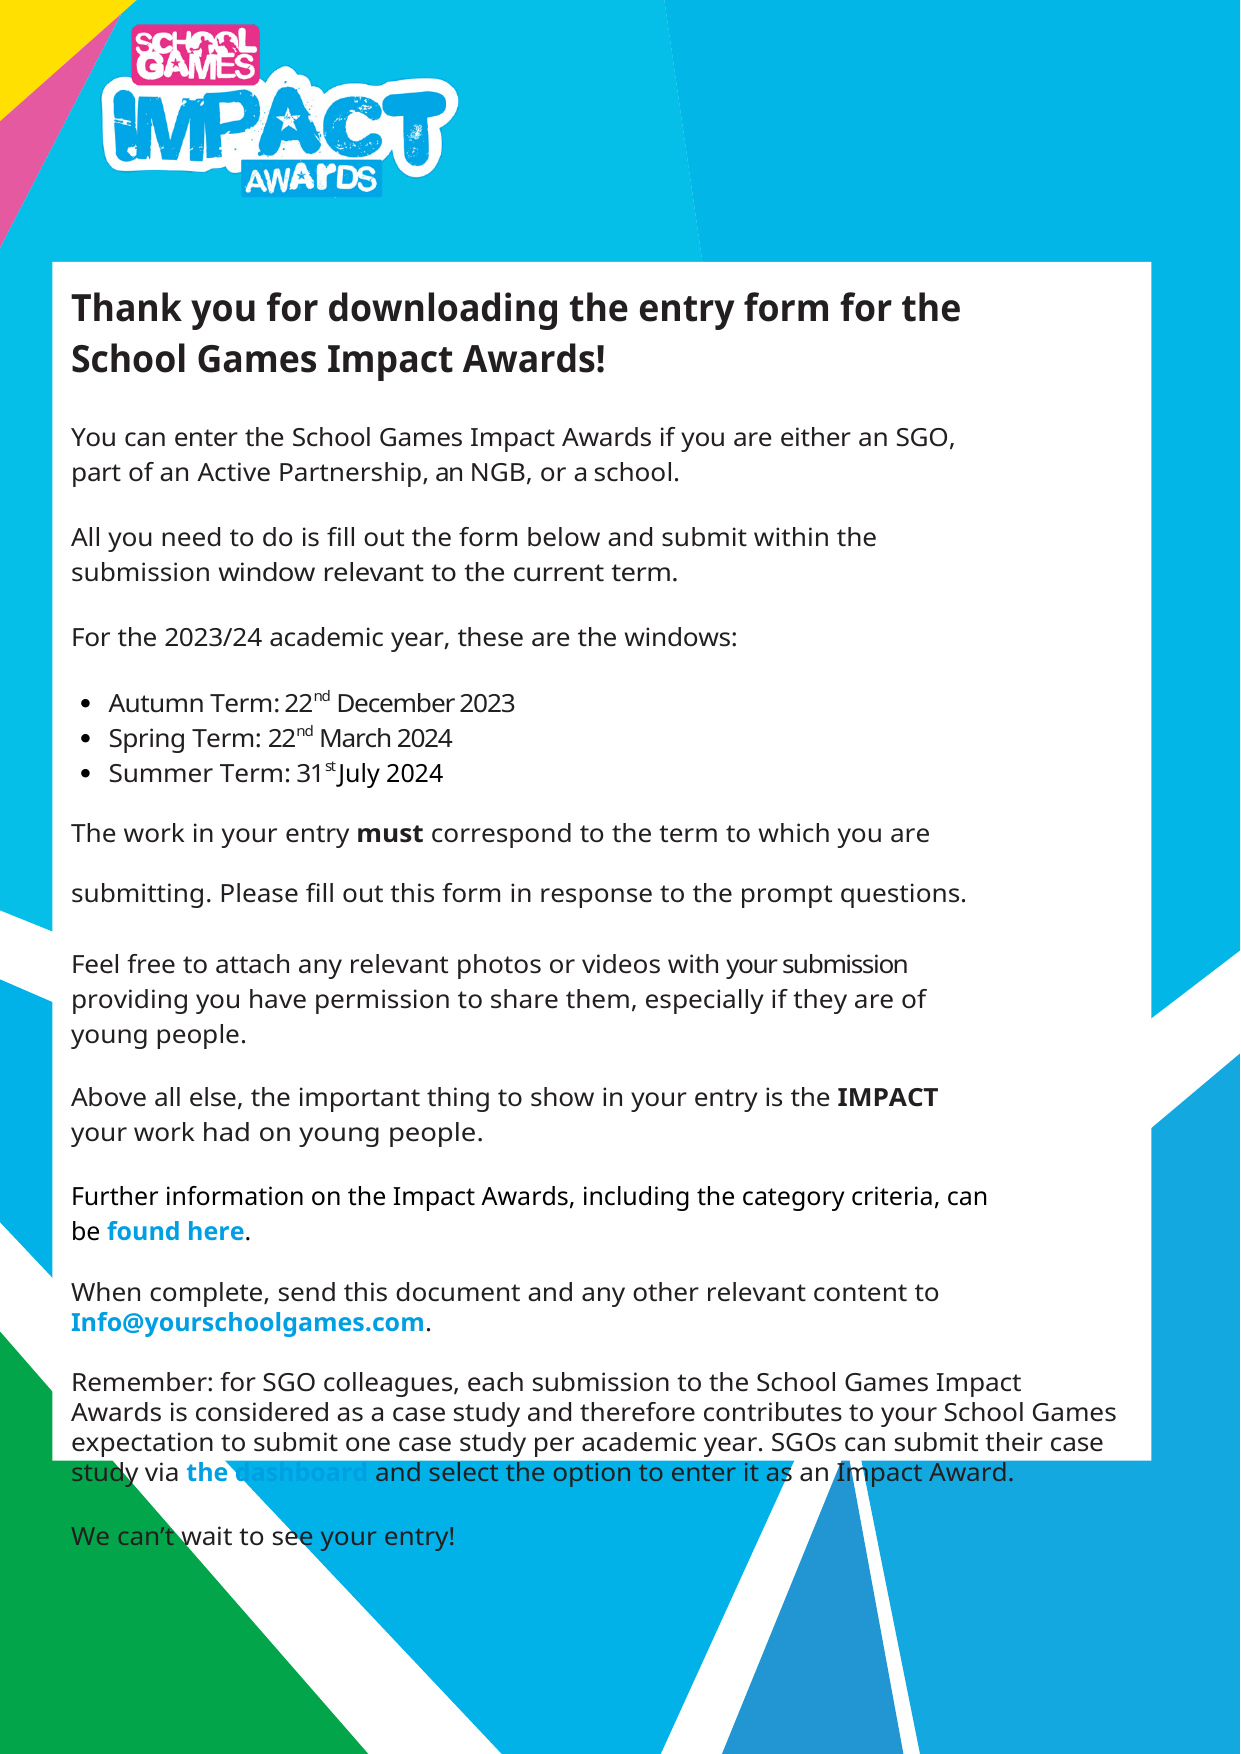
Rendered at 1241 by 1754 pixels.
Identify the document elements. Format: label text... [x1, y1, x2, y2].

text The work in your entry must correspond to the term to which you are submitting. Please fill out this form in response to the prompt questions. [71, 791, 999, 909]
subtitle Thank you for downloading the entry form for the School Games Impact Awards! [71, 282, 999, 384]
text For the 2023/24 academic year, these are the windows: [71, 620, 1176, 654]
text All you need to do is fill out the form below and submit within the submission window relevant to the current term. [71, 520, 999, 589]
text study via the dashboard and select the option to enter it as an Impact Award. [71, 1457, 1176, 1487]
list Autumn Term: 22nd December 2023 [81, 685, 1176, 719]
text Info@yourschoolgames.com. Remember: for SGO colleagues, each submission to the School Games Impact Awards is considered as a case study and therefore contributes to your School Games expectation to submit one case study per academic year. SGOs can submit their case [71, 1307, 1176, 1457]
text You can enter the School Games Impact Awards if you are either an SGO, part of an Active Partnership, an NGB, or a school. [71, 420, 999, 489]
list Summer Term: 31st July 2024 [81, 756, 1176, 790]
picture [70, 0, 491, 229]
list Spring Term: 22nd March 2024 [81, 721, 1176, 755]
text Feel free to attach any relevant photos or videos with your submission providing you have permission to share them, especially if they are of young people. [71, 911, 999, 1050]
text Above all else, the important thing to show in your entry is the IMPACT your work had on young people. [71, 1080, 999, 1149]
text Further information on the Impact Awards, including the category criteria, can be found here. [71, 1179, 999, 1248]
text When complete, send this document and any other relevant content to [71, 1279, 1176, 1307]
text We can’t wait to see your entry! [71, 1519, 1176, 1553]
